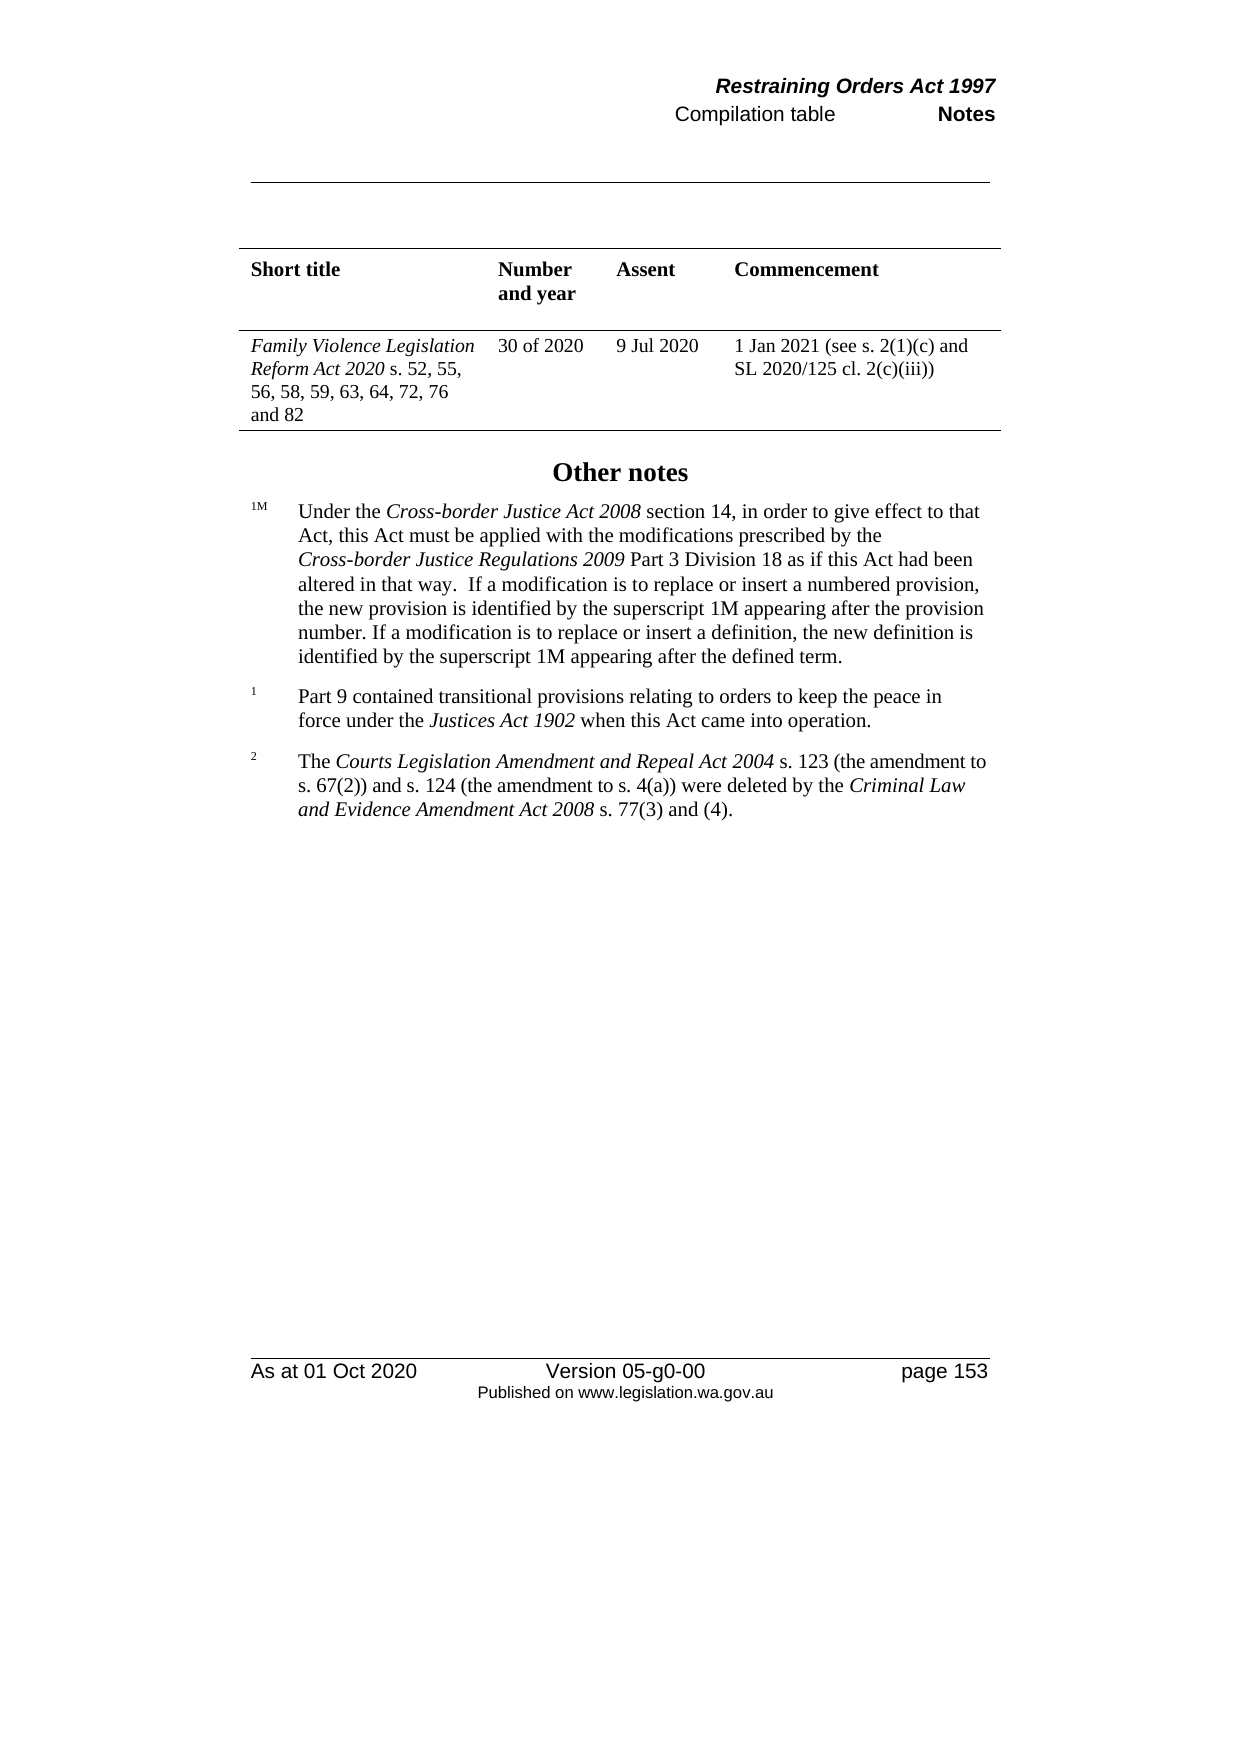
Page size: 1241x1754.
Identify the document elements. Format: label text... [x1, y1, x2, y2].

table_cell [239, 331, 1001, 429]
subtitle Other notes [251, 456, 990, 487]
text 1 Part 9 contained transitional provisions relating to orders to keep the peace in force under the Justices Act 1902 when this Act came into operation. [251, 684, 990, 732]
text 2 The Courts Legislation Amendment and Repeal Act 2004 s. 123 (the amendment to s. 67(2)) and s. 124 (the amendment to s. 4(a)) were deleted by the Criminal Law and Evidence Amendment Act 2008 s. 77(3) and (4). [251, 749, 990, 821]
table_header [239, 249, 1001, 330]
text 1M Under the Cross-border Justice Act 2008 section 14, in order to give effect to that Act, this Act must be applied with the modifications prescribed by the Cross-border Justice Regulations 2009 Part 3 Division 18 as if this Act had been altered in that way. If a modification is to replace or insert a numbered provision, the new provision is identified by the superscript 1M appearing after the provision number. If a modification is to replace or insert a definition, the new definition is identified by the superscript 1M appearing after the defined term. [251, 499, 990, 668]
